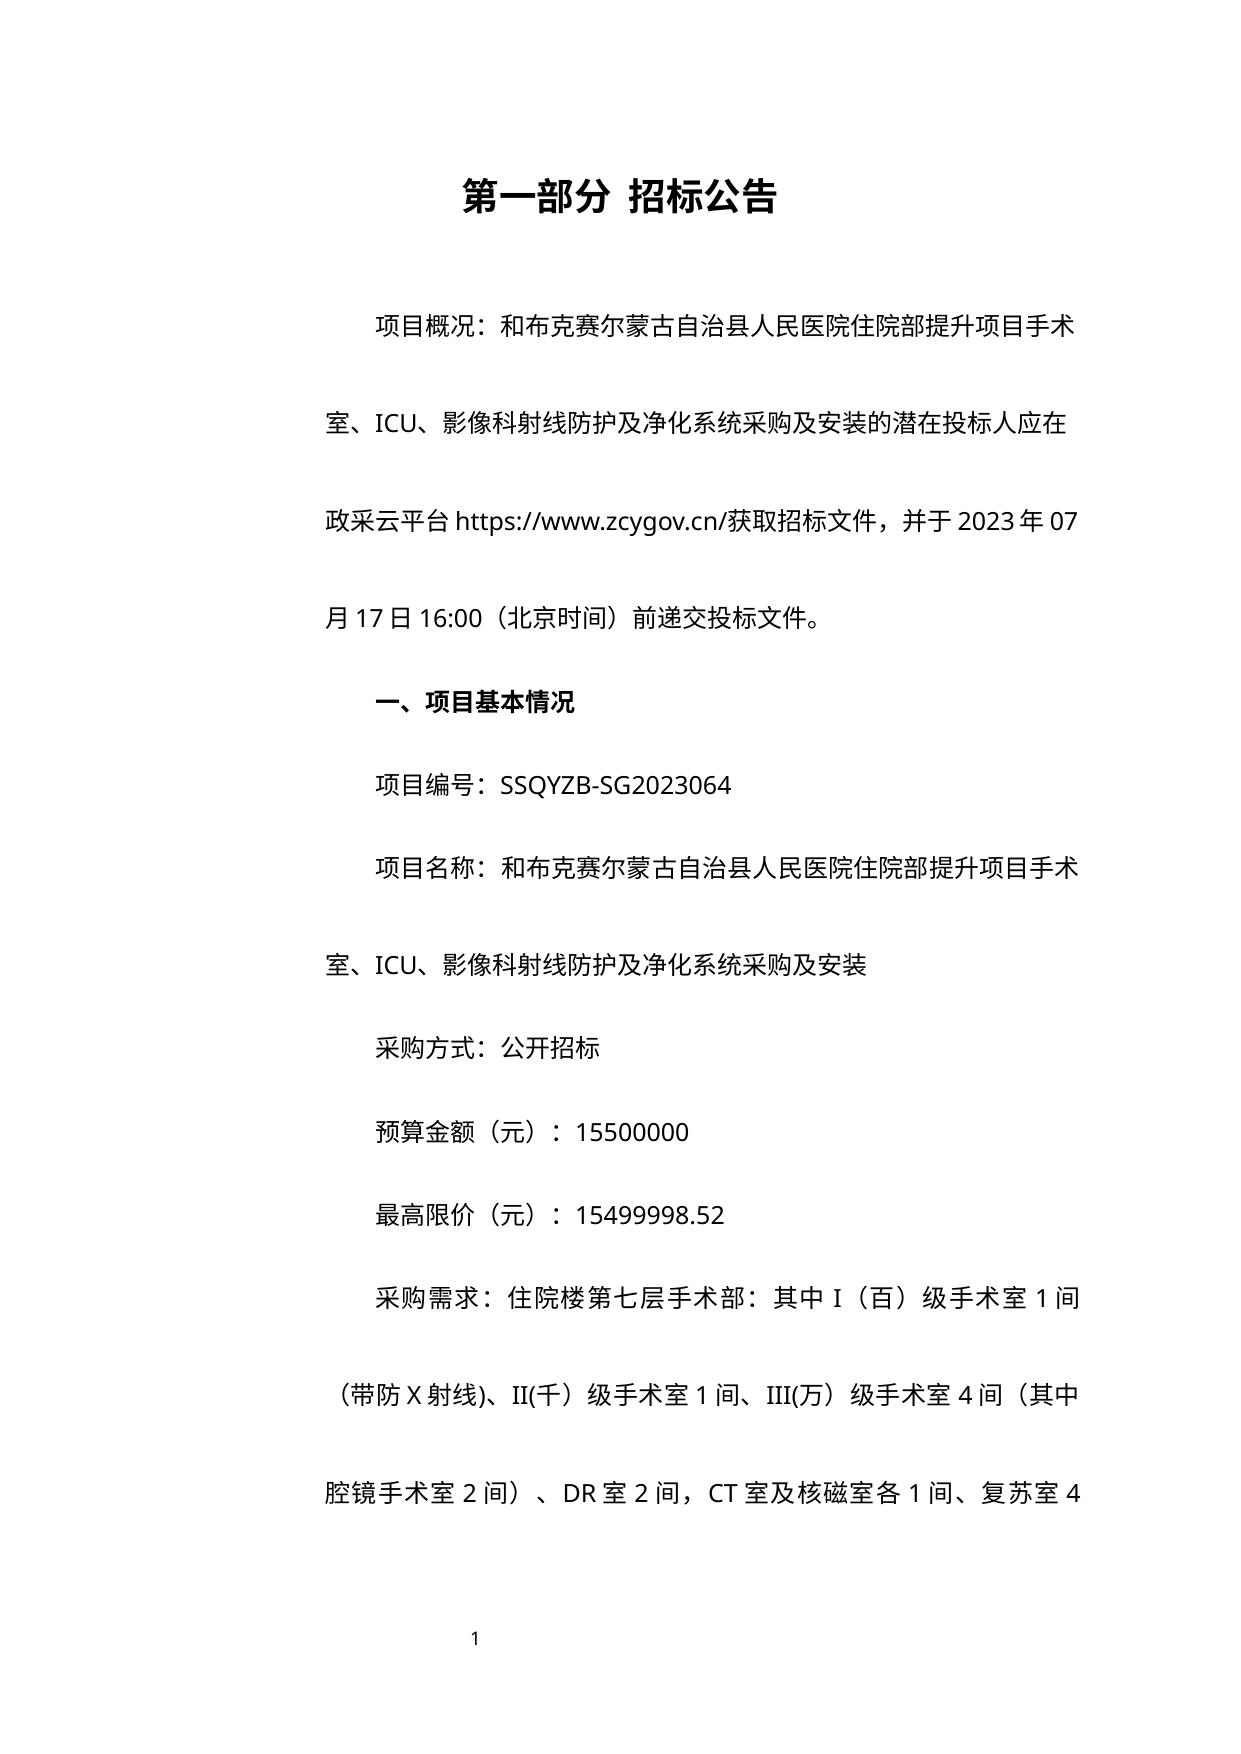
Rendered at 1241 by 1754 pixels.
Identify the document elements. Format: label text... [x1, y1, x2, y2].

text 项目编号：SSQYZB-SG2023064 [325, 751, 1081, 816]
text 第一部分 招标公告 [159, 162, 1081, 227]
text 项目名称：和布克赛尔蒙古自治县人民医院住院部提升项目手术室、ICU、影像科射线防护及净化系统采购及安装 [325, 834, 1081, 996]
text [325, 1264, 1081, 1524]
text 最高限价（元）：15499998.52 [325, 1181, 1081, 1246]
text 一、项目基本情况 [325, 668, 1081, 733]
text 预算金额（元）：15500000 [325, 1098, 1081, 1163]
text 采购方式：公开招标 [325, 1014, 1081, 1079]
text 项目概况：和布克赛尔蒙古自治县人民医院住院部提升项目手术室、ICU、影像科射线防护及净化系统采购及安装的潜在投标人应在政采云平台https://www.zcygov.cn/获取招标文件，并于2023年07月17日16:00（北京时间）前递交投标文件。 [325, 292, 1081, 649]
